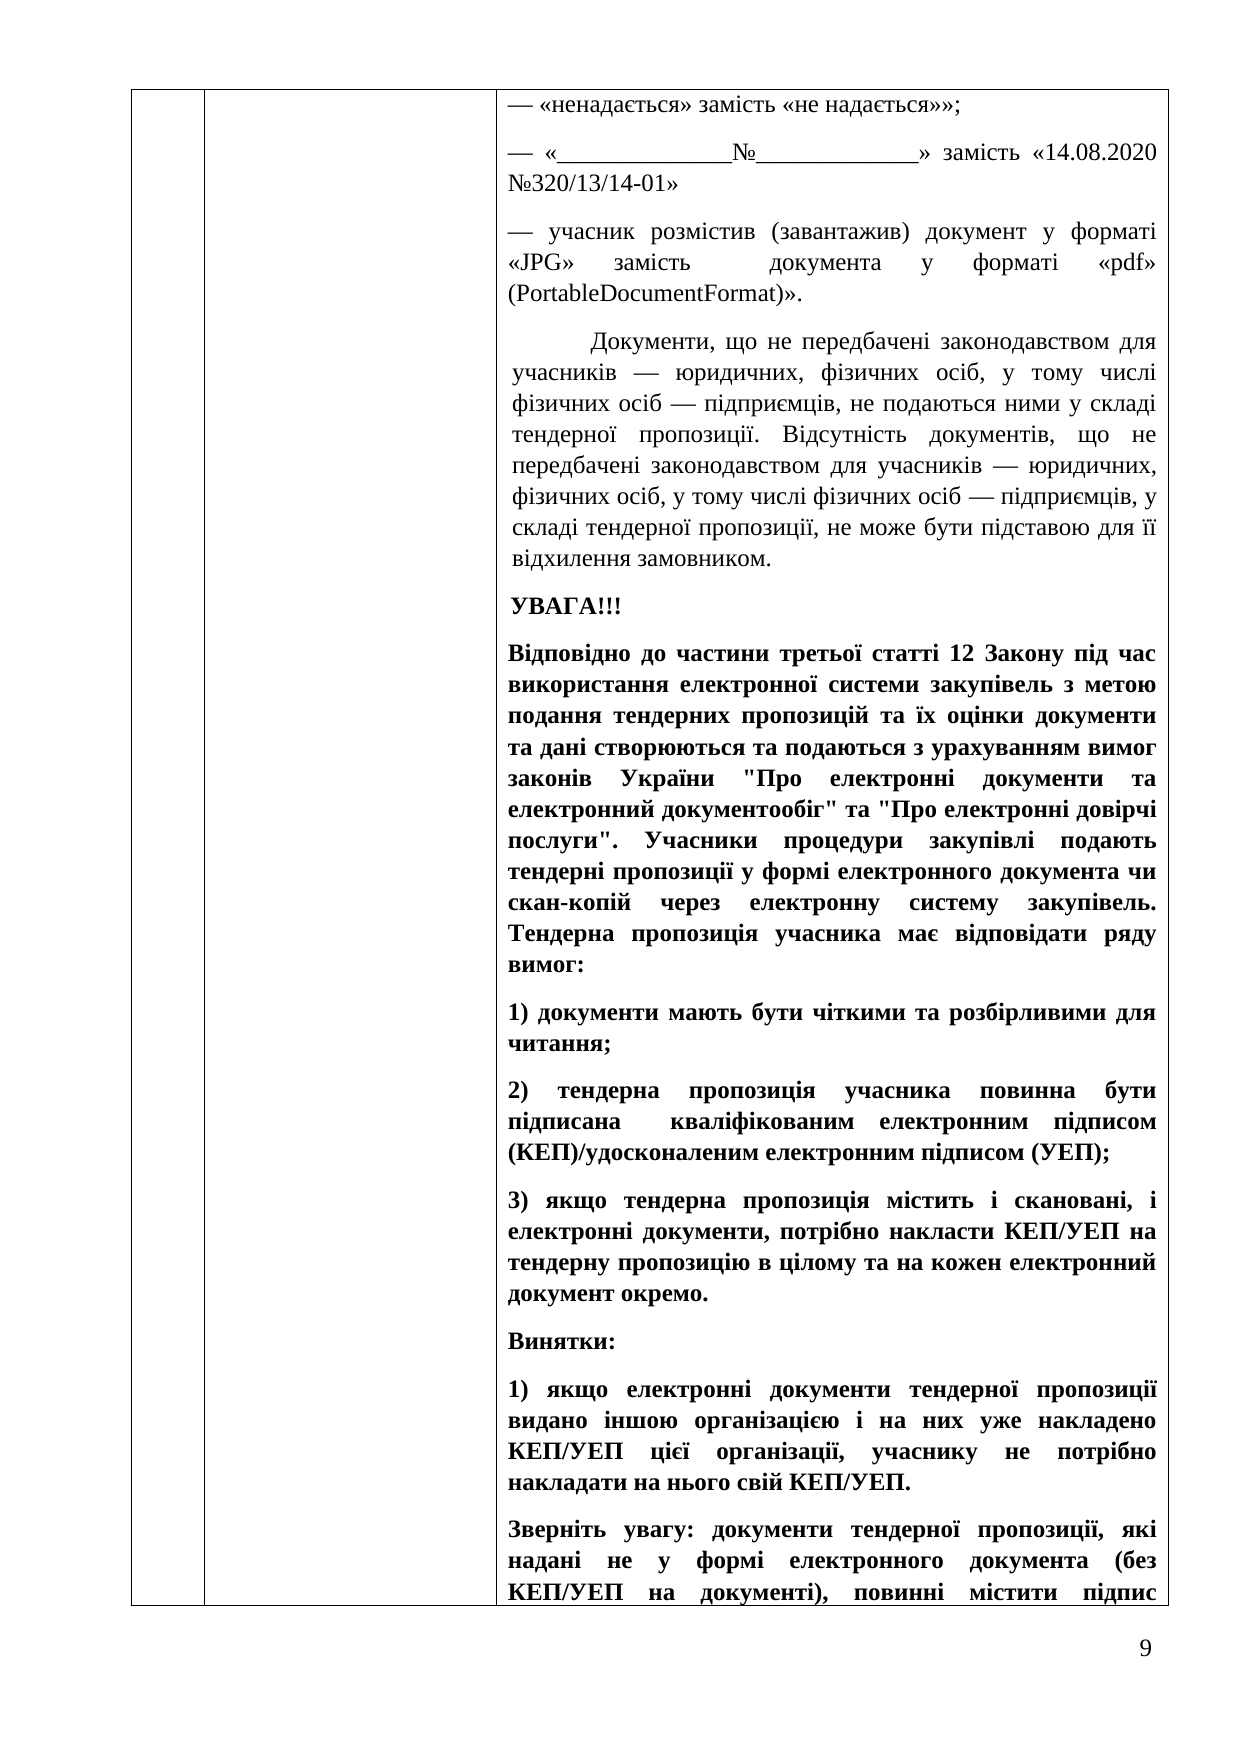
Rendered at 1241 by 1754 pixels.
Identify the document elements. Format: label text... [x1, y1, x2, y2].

table_cell 1 [132, 90, 204, 1605]
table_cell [497, 90, 1168, 1605]
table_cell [205, 90, 496, 1605]
